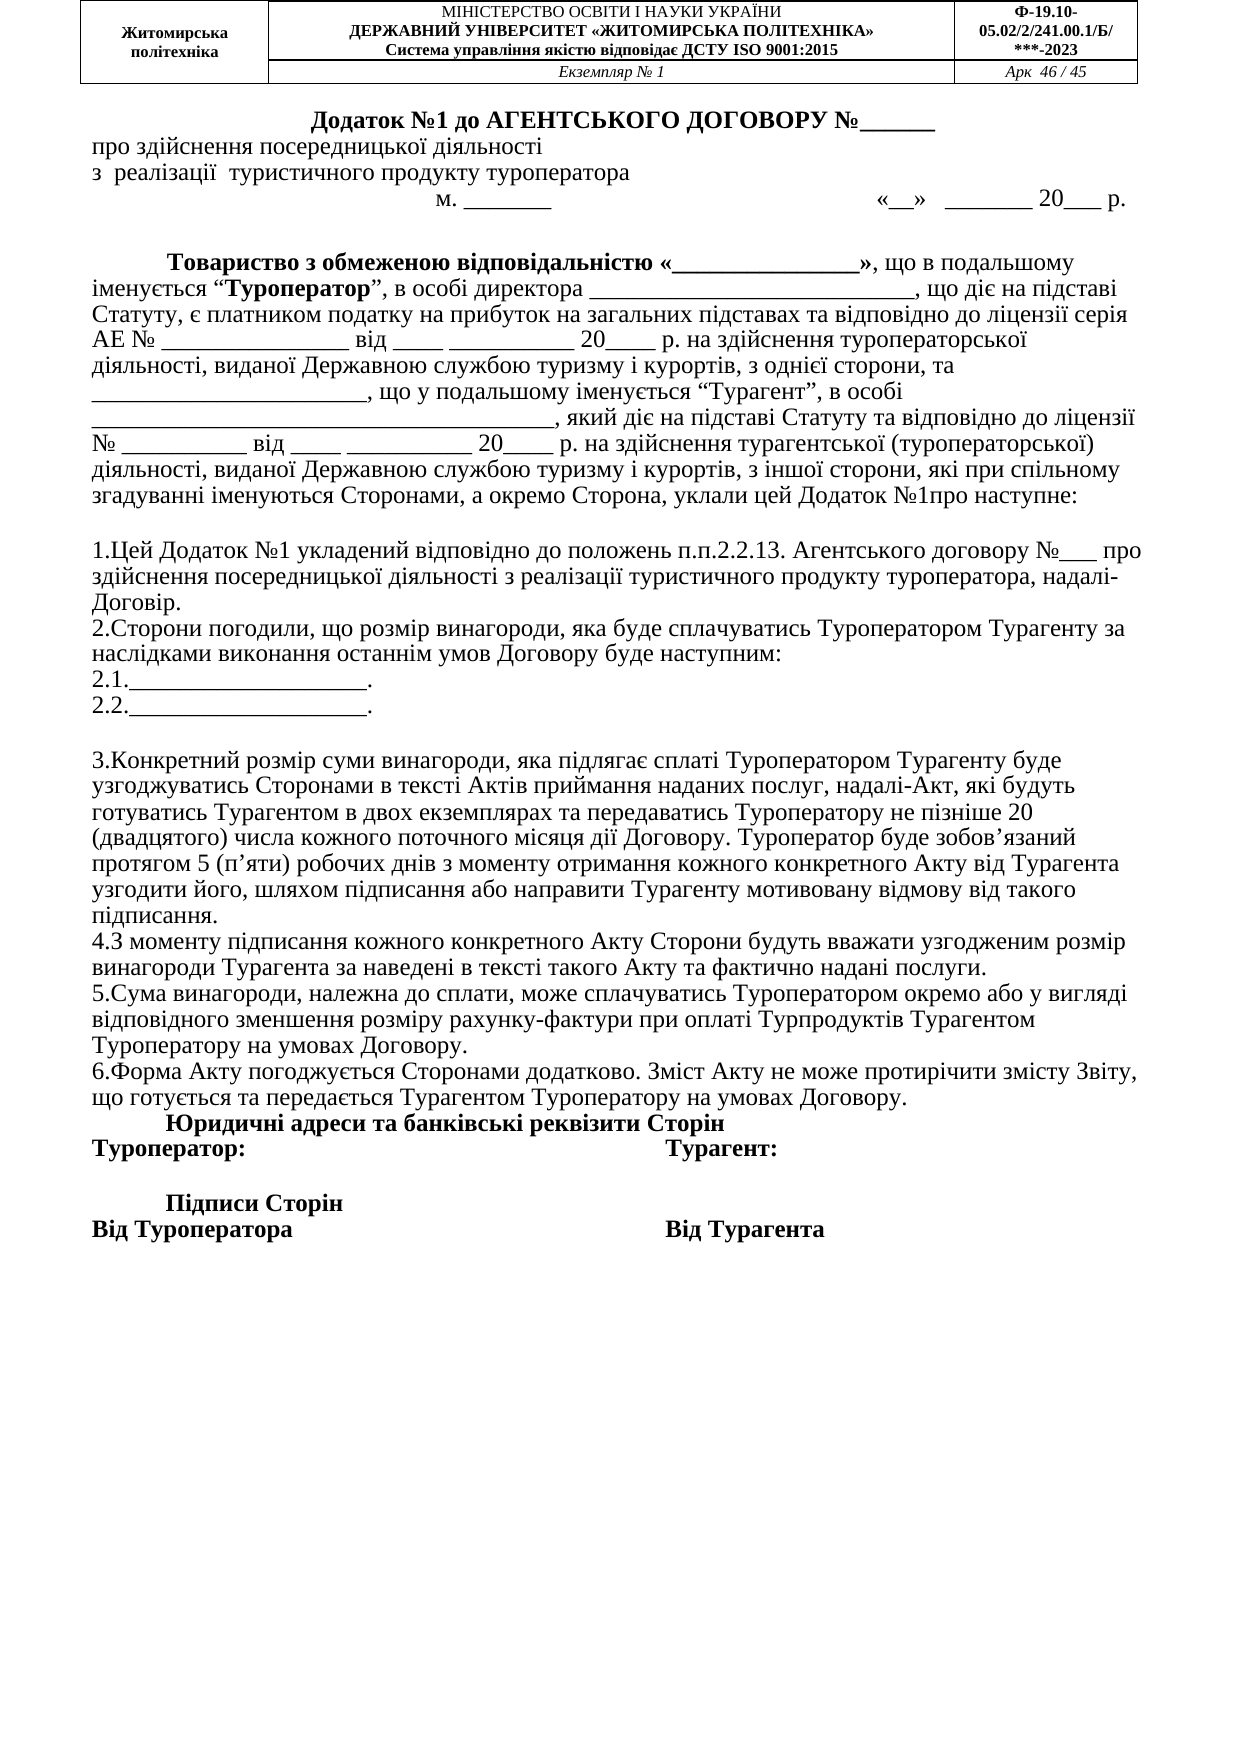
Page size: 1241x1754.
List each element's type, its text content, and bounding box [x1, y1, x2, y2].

text 6.Форма Акту погоджується Сторонами додатково. Зміст Акту не може протирічити змісту Звіту, що готується та передається Турагентом Туроператору на умовах Договору. [92, 1058, 1148, 1110]
text Товариство з обмеженою відповідальністю «_______________», що в подальшому іменується “Туроператор”, в особі директора __________________________, що діє на підставі Статуту, є платником податку на прибуток на загальних підставах та відповідно до ліцензії серія АE № _______________ від ____ __________ 20____ р. на здійснення туроператорської діяльності, виданої Державною службою туризму і курортів, з однієї сторони, та ______________________, що у подальшому іменується “Турагент”, в особі _____________________________________, який діє на підставі Статуту та відповідно до ліцензії № __________ від ____ __________ 20____ р. на здійснення турагентської (туроператорської) діяльності, виданої Державною службою туризму і курортів, з іншої сторони, які при спільному згадуванні іменуються Сторонами, а окремо Сторона, уклали цей Додаток №1про наступне: [92, 250, 1148, 509]
text з реалізації туристичного продукту туроператора [92, 160, 1148, 186]
text 1.Цей Додаток №1 укладений відповідно до положень п.п.2.2.13. Агентського договору №___ про здійснення посередницької діяльності з реалізації туристичного продукту туроператора, надалі-Договір. [92, 538, 1148, 615]
table_header Від Турагента [579, 1217, 1077, 1242]
text 2.1.___________________. [92, 667, 1148, 693]
text Додаток №1 до АГЕНТСЬКОГО ДОГОВОРУ №______ [91, 108, 1148, 134]
text 5.Сума винагороди, належна до сплати, може сплачуватись Туроператором окремо або у вигляді відповідного зменшення розміру рахунку-фактури при оплаті Турпродуктів Турагентом Туроператору на умовах Договору. [92, 981, 1148, 1058]
table_header м. _______ «__» _______ 20___ р. [80, 186, 1137, 221]
table_header Туроператор: [80, 1136, 579, 1191]
text про здійснення посередницької діяльності [92, 134, 1148, 160]
subtitle Підписи Сторін [92, 1191, 1148, 1217]
text 4.З моменту підписання кожного конкретного Акту Сторони будуть вважати узгодженим розмір винагороди Турагента за наведені в тексті такого Акту та фактично надані послуги. [92, 929, 1148, 981]
table_header Від Туроператора [80, 1217, 579, 1242]
text 2.2.___________________. [92, 693, 1148, 719]
table_header Турагент: [579, 1136, 1077, 1191]
subtitle Юридичні адреси та банківські реквізити Сторін [92, 1110, 1148, 1136]
text 3.Конкретний розмір суми винагороди, яка підлягає сплаті Туроператором Турагенту буде узгоджуватись Сторонами в тексті Актів приймання наданих послуг, надалі-Акт, які будуть готуватись Турагентом в двох екземплярах та передаватись Туроператору не пізніше 20 (двадцятого) числа кожного поточного місяця дії Договору. Туроператор буде зобов’язаний протягом 5 (п’яти) робочих днів з моменту отримання кожного конкретного Акту від Турагента узгодити його, шляхом підписання або направити Турагенту мотивовану відмову від такого підписання. [92, 748, 1148, 929]
text 2.Сторони погодили, що розмір винагороди, яка буде сплачуватись Туроператором Турагенту за наслідками виконання останнім умов Договору буде наступним: [92, 615, 1148, 667]
